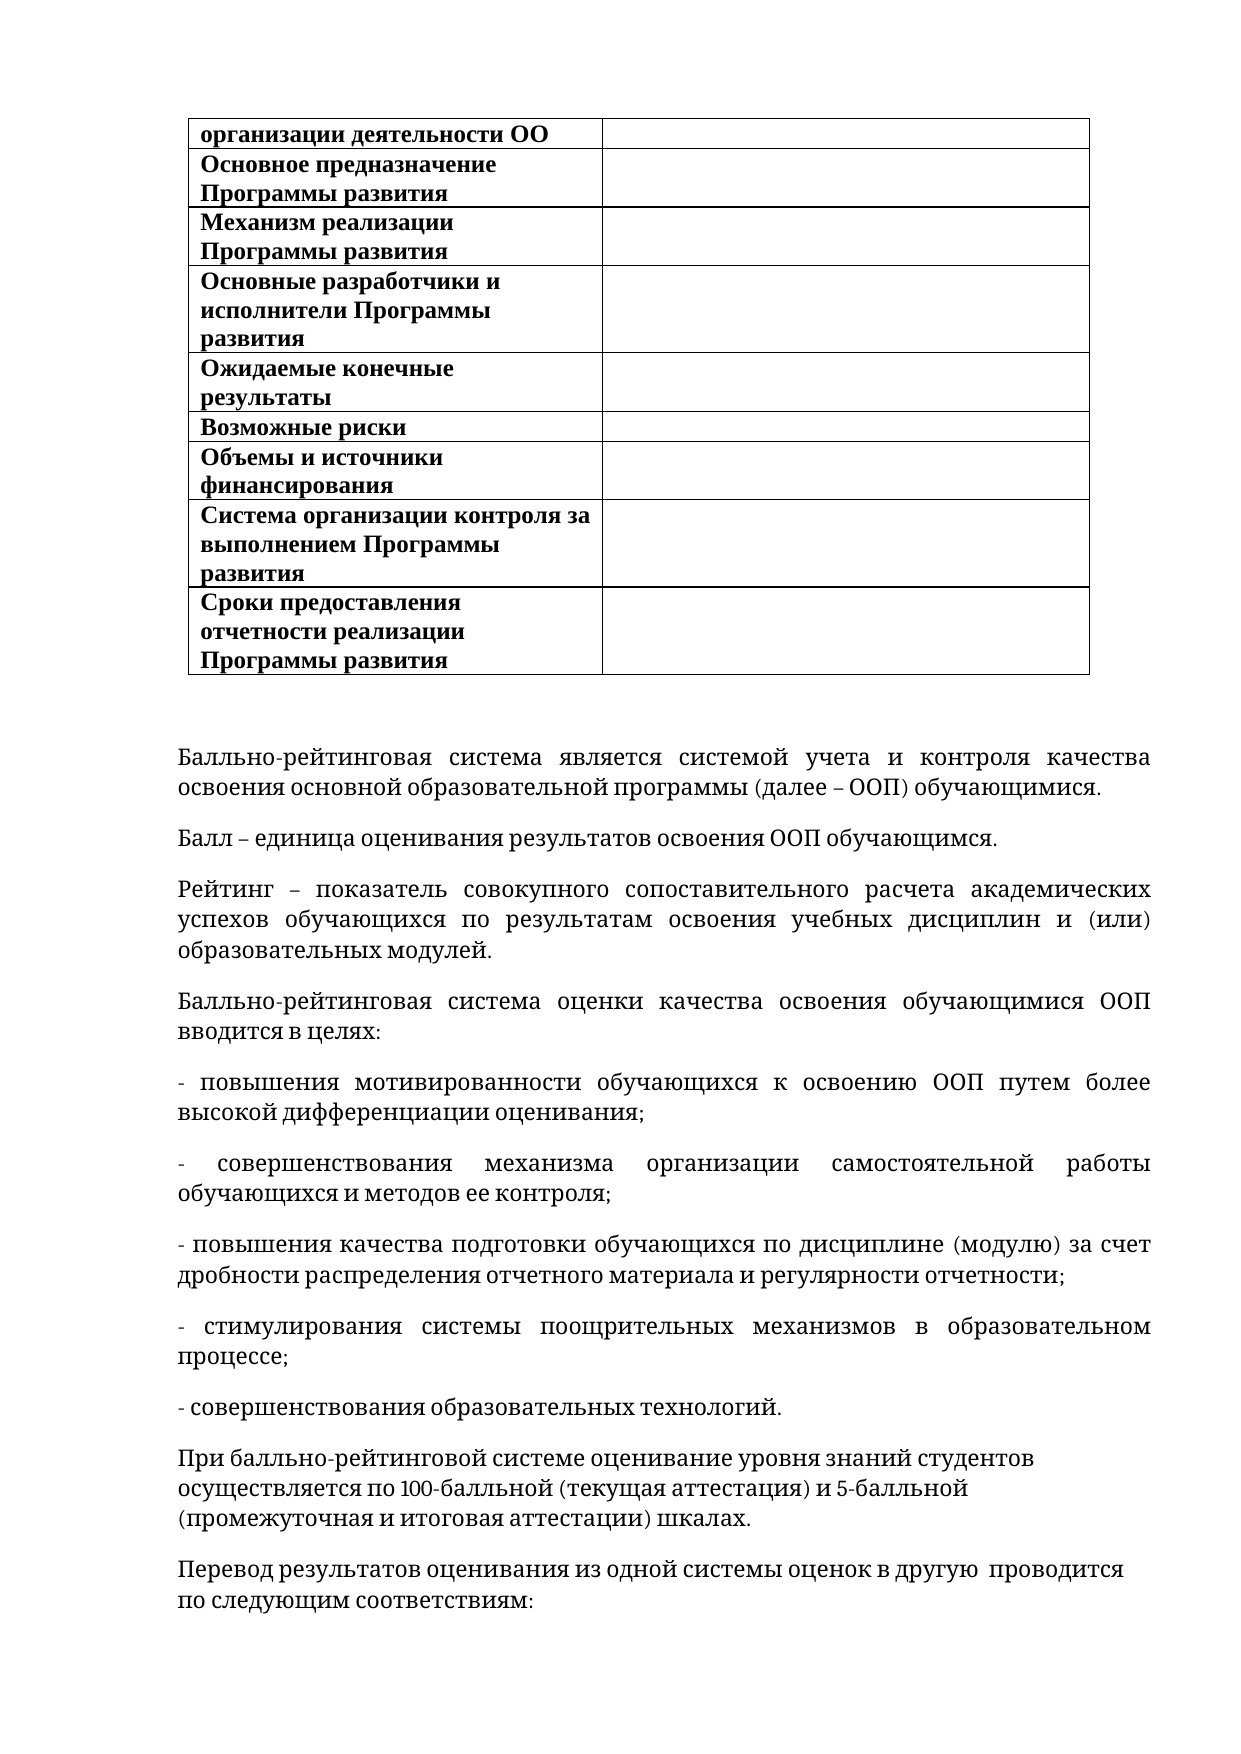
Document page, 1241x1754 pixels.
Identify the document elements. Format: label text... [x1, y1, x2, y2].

table_cell [603, 412, 1089, 441]
table_cell Сроки предоставления отчетности реализации Программы развития [189, 588, 602, 674]
table_cell [603, 588, 1089, 674]
text - совершенствования механизма организации самостоятельной работы обучающихся и методов ее контроля; [177, 1151, 1152, 1208]
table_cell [189, 119, 602, 148]
table_cell Система организации контроля за выполнением Программы развития [189, 500, 602, 586]
table_cell Возможные риски [189, 412, 602, 441]
text Рейтинг – показатель совокупного сопоставительного расчета академических успехов обучающихся по результатам освоения учебных дисциплин и (или) образовательных модулей. [177, 877, 1152, 964]
text Перевод результатов оценивания из одной системы оценок в другую проводится по следующим соответствиям: [177, 1557, 1152, 1614]
table_cell Основное предназначение Программы развития [189, 149, 602, 206]
table_cell [603, 442, 1089, 499]
table_cell Объемы и источники финансирования [189, 442, 602, 499]
table_cell [603, 266, 1089, 352]
text Балл – единица оценивания результатов освоения ООП обучающимся. [177, 826, 1152, 852]
table_cell Ожидаемые конечные результаты [189, 353, 602, 411]
text - повышения качества подготовки обучающихся по дисциплине (модулю) за счет дробности распределения отчетного материала и регулярности отчетности; [177, 1232, 1152, 1289]
table_cell [603, 208, 1089, 265]
table_cell Основные разработчики и исполнители Программы развития [189, 266, 602, 352]
table_cell Механизм реализации Программы развития [189, 208, 602, 265]
text - совершенствования образовательных технологий. [177, 1395, 1152, 1421]
text При балльно-рейтинговой системе оценивание уровня знаний студентов осуществляется по 100-балльной (текущая аттестация) и 5-балльной (промежуточная и итоговая аттестации) шкалах. [177, 1446, 1152, 1533]
table_cell [603, 353, 1089, 411]
text - стимулирования системы поощрительных механизмов в образовательном процессе; [177, 1313, 1152, 1370]
text Балльно-рейтинговая система является системой учета и контроля качества освоения основной образовательной программы (далее – ООП) обучающимися. [177, 745, 1152, 801]
text Балльно-рейтинговая система оценки качества освоения обучающимися ООП вводится в целях: [177, 988, 1152, 1045]
table_cell [603, 500, 1089, 586]
table_cell [603, 119, 1089, 148]
text - повышения мотивированности обучающихся к освоению ООП путем более высокой дифференциации оценивания; [177, 1070, 1152, 1126]
table_cell [603, 149, 1089, 206]
